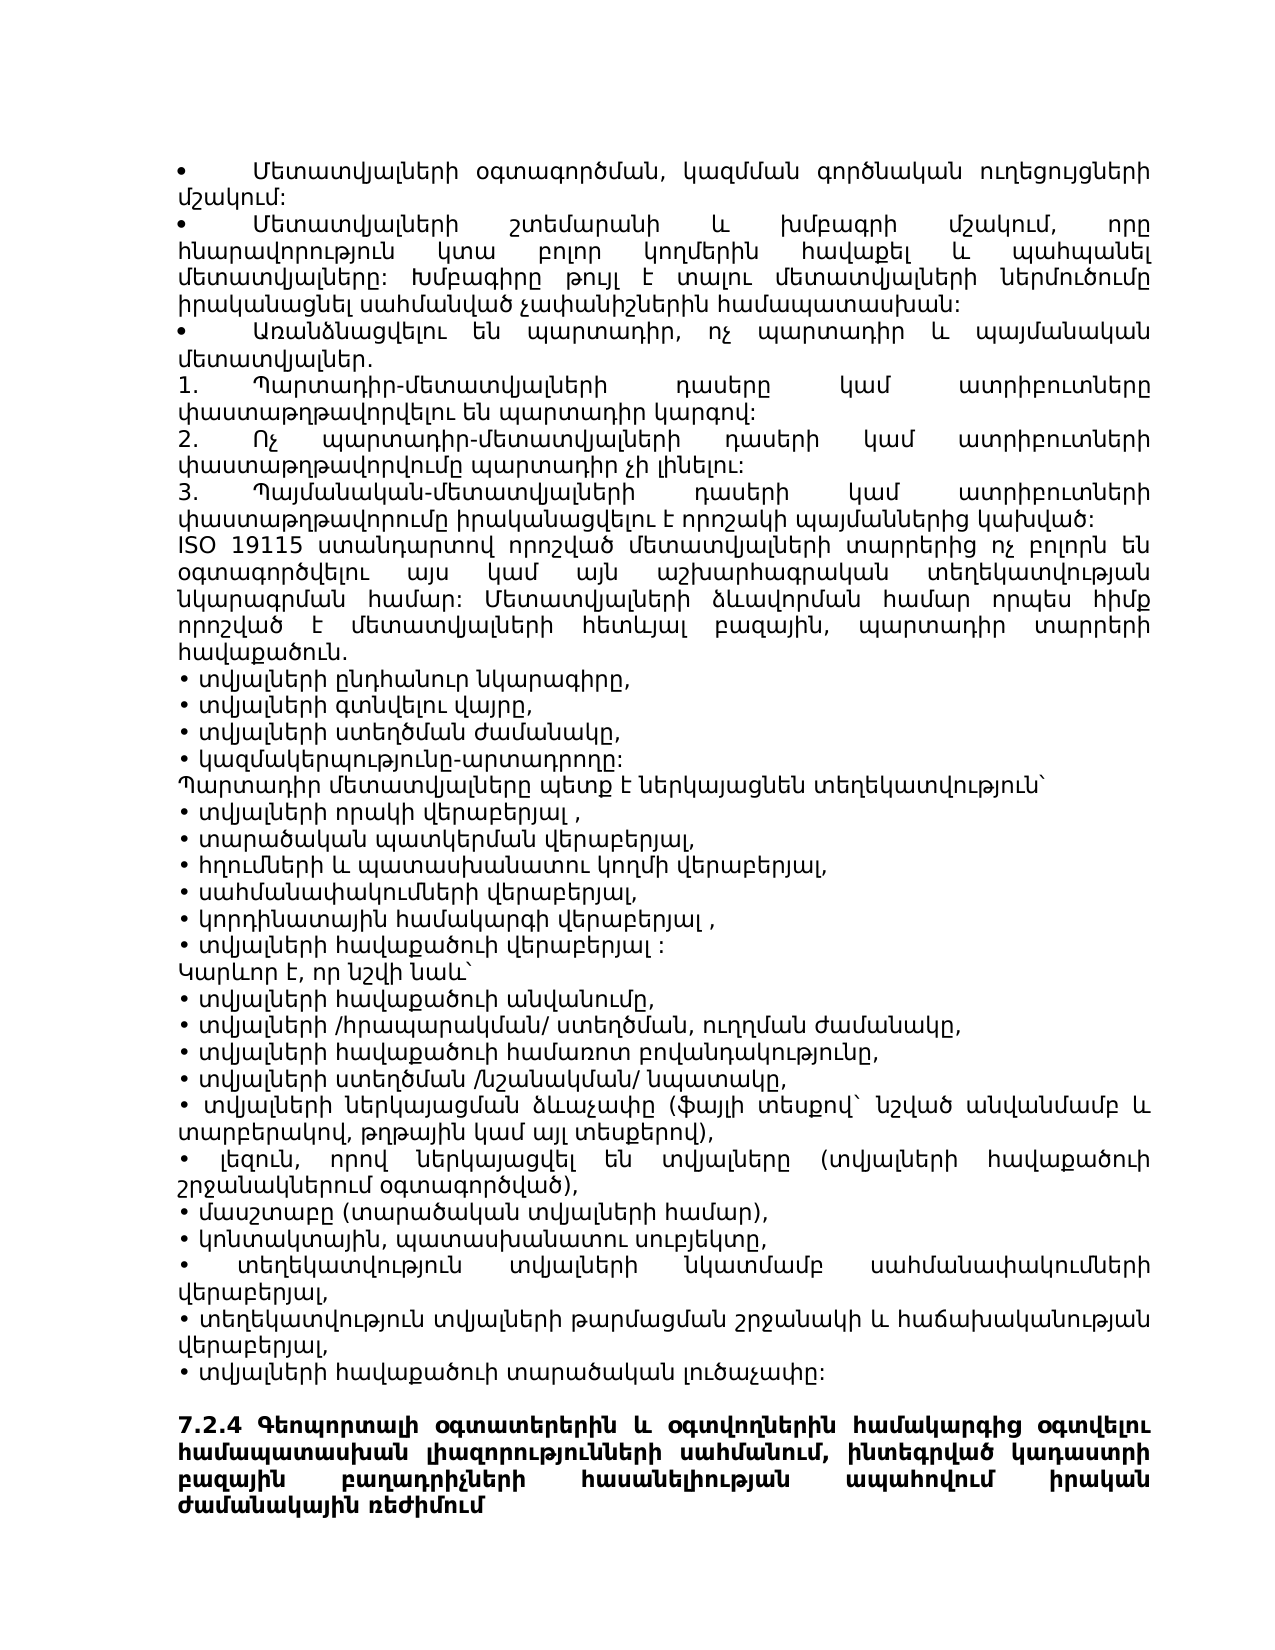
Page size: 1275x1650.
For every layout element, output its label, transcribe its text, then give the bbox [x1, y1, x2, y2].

text • տվյալների /հրապարակման/ ստեղծման, ուղղման ժամանակը, [177, 1013, 1152, 1039]
list Մետատվյալների շտեմարանի և խմբագրի մշակում, որը հնարավորություն կտա բոլոր կողմերին հավաքել և պահպանել մետատվյալները: Խմբագիրը թույլ է տալու մետատվյալների ներմուծումը իրականացնել սահմանված չափանիշներին համապատասխան: [177, 211, 1152, 318]
text • տեղեկատվություն տվյալների թարմացման շրջանակի և հաճախականության վերաբերյալ, [177, 1306, 1152, 1359]
text • տվյալների հավաքածուի տարածական լուծաչափը: [177, 1359, 1152, 1386]
text ISO 19115 ստանդարտով որոշված մետատվյալների տարրերից ոչ բոլորն են օգտագործվելու այս կամ այն աշխարհագրական տեղեկատվության նկարագրման համար: Մետատվյալների ձևավորման համար որպես հիմք որոշված է մետատվյալների հետևյալ բազային, պարտադիր տարրերի հավաքածուն. [177, 533, 1152, 666]
text • կազմակերպությունը-արտադրողը: [177, 746, 1152, 773]
text • կորդինատային համակարգի վերաբերյալ , [177, 906, 1152, 933]
text • տվյալների ստեղծման ժամանակը, [177, 719, 1152, 746]
text • տվյալների ներկայացման ձևաչափը (ֆայլի տեսքով` նշված անվանմամբ և տարբերակով, թղթային կամ այլ տեսքերով), [177, 1093, 1152, 1146]
text • կոնտակտային, պատասխանատու սուբյեկտը, [177, 1226, 1152, 1253]
list Մետատվյալների օգտագործման, կազմման գործնական ուղեցույցների մշակում: [177, 158, 1152, 211]
text Կարևոր է, որ նշվի նաև՝ [177, 959, 1152, 986]
text • տվյալների ստեղծման /նշանակման/ նպատակը, [177, 1066, 1152, 1093]
text • լեզուն, որով ներկայացվել են տվյալները (տվյալների հավաքածուի շրջանակներում օգտագործված), [177, 1146, 1152, 1199]
text • տվյալների գտնվելու վայրը, [177, 693, 1152, 719]
text • մասշտաբը (տարածական տվյալների համար), [177, 1199, 1152, 1226]
text • սահմանափակումների վերաբերյալ, [177, 879, 1152, 906]
text • հղումների և պատասխանատու կողմի վերաբերյալ, [177, 853, 1152, 879]
text Պարտադիր մետատվյալները պետք է ներկայացնեն տեղեկատվություն՝ [177, 773, 1152, 799]
text • տվյալների որակի վերաբերյալ , [177, 799, 1152, 826]
text • տվյալների հավաքածուի համառոտ բովանդակությունը, [177, 1039, 1152, 1066]
text • տեղեկատվություն տվյալների նկատմամբ սահմանափակումների վերաբերյալ, [177, 1253, 1152, 1306]
text • տարածական պատկերման վերաբերյալ, [177, 826, 1152, 853]
list Պարտադիր-մետատվյալների դասերը կամ ատրիբուտները փաստաթղթավորվելու են պարտադիր կարգով: [177, 373, 1152, 426]
text 7.2.4 Գեոպորտալի օգտատերերին և օգտվողներին համակարգից օգտվելու համապատասխան լիազորությունների սահմանում, ինտեգրված կադաստրի բազային բաղադրիչների հասանելիության ապահովում իրական ժամանակային ռեժիմում [177, 1413, 1152, 1519]
list Ոչ պարտադիր-մետատվյալների դասերի կամ ատրիբուտների փաստաթղթավորվումը պարտադիր չի լինելու: [177, 426, 1152, 479]
list Առանձնացվելու են պարտադիր, ոչ պարտադիր և պայմանական մետատվյալներ․ [177, 318, 1152, 373]
text • տվյալների հավաքածուի անվանումը, [177, 986, 1152, 1013]
list Պայմանական-մետատվյալների դասերի կամ ատրիբուտների փաստաթղթավորումը իրականացվելու է որոշակի պայմաններից կախված: [177, 479, 1152, 533]
text • տվյալների հավաքածուի վերաբերյալ : [177, 933, 1152, 959]
text • տվյալների ընդհանուր նկարագիրը, [177, 666, 1152, 693]
